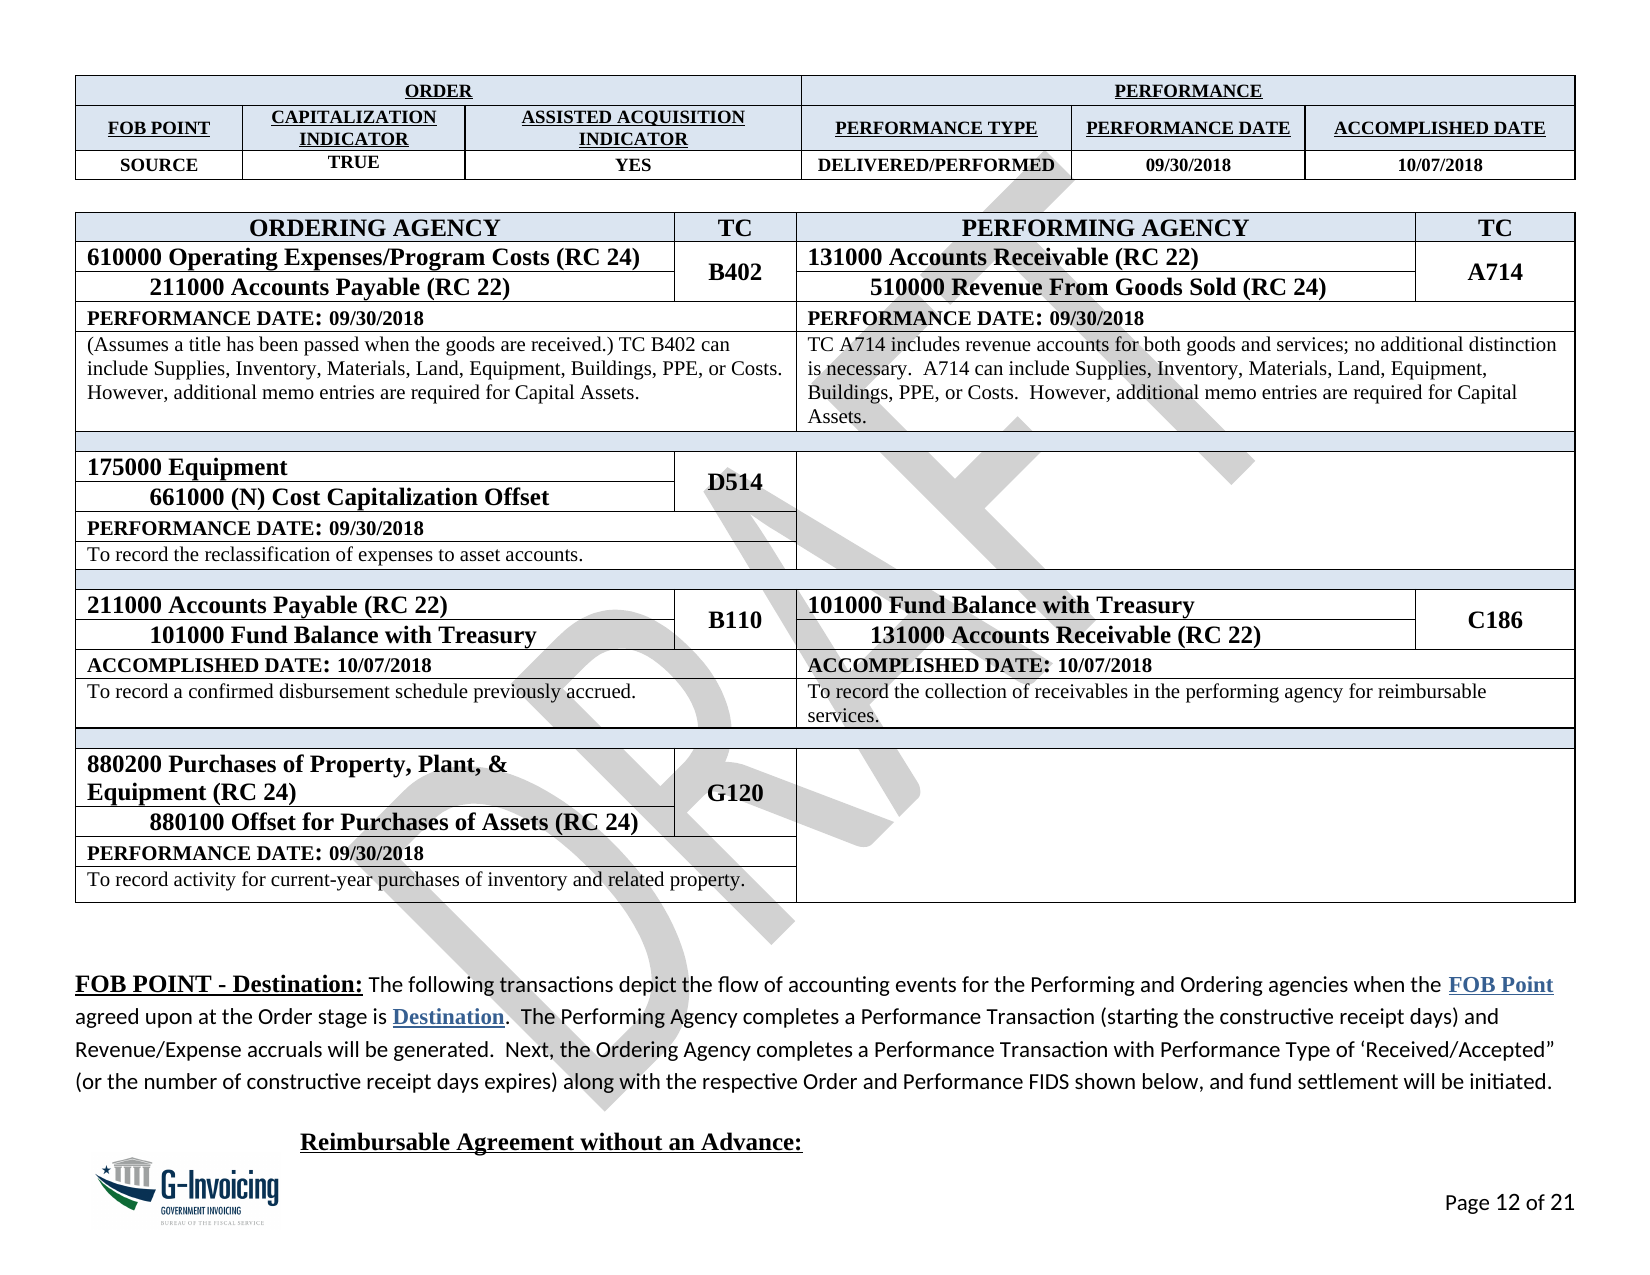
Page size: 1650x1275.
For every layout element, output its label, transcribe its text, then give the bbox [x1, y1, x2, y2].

table_cell 175000 Equipment [76, 452, 674, 481]
table_cell G120 [675, 749, 796, 836]
table_cell YES [466, 151, 801, 178]
table_cell 880100 Offset for Purchases of Assets (RC 24) [76, 807, 674, 836]
table_cell PERFORMANCE DATE: 09/30/2018 [797, 302, 1574, 331]
table_cell [76, 570, 1574, 589]
table_cell PERFORMANCE DATE: 09/30/2018 [76, 302, 796, 331]
table_cell C186 [1416, 590, 1574, 648]
table_cell TRUE [243, 151, 464, 178]
table_cell 211000 Accounts Payable (RC 22) [76, 272, 674, 301]
table_cell ACCOMPLISHED DATE [1306, 106, 1574, 150]
table_cell TC A714 includes revenue accounts for both goods and services; no additional distinction is necessary. A714 can include Supplies, Inventory, Materials, Land, Equipment, Buildings, PPE, or Costs. However, additional memo entries are required for Capital Assets. [797, 332, 1574, 431]
table_cell 211000 Accounts Payable (RC 22) [76, 590, 674, 619]
table_header TC [675, 213, 796, 241]
table_cell 661000 (N) Cost Capitalization Offset [76, 482, 674, 511]
table_cell ACCOMPLISHED DATE: 10/07/2018 [76, 650, 796, 678]
table_cell CAPITALIZATION INDICATOR [243, 106, 464, 150]
table_cell 880200 Purchases of Property, Plant, & Equipment (RC 24) [76, 749, 674, 806]
table_cell SOURCE [76, 151, 242, 178]
table_cell 610000 Operating Expenses/Program Costs (RC 24) [76, 242, 674, 271]
table_cell To record the reclassification of expenses to asset accounts. [76, 542, 796, 569]
table_cell PERFORMANCE DATE [1072, 106, 1304, 150]
table_cell ORDER [76, 76, 801, 105]
table_cell FOB POINT [76, 106, 242, 150]
table_cell To record activity for current-year purchases of inventory and related property. [76, 867, 796, 902]
text Reimbursable Agreement without an Advance: [75, 1127, 1575, 1156]
table_cell B402 [675, 242, 796, 301]
table_cell 131000 Accounts Receivable (RC 22) [797, 620, 1415, 648]
table_cell PERFORMANCE DATE: 09/30/2018 [76, 512, 796, 541]
table_cell 131000 Accounts Receivable (RC 22) [797, 242, 1415, 271]
table_cell 101000 Fund Balance with Treasury [797, 590, 1415, 619]
table_cell PERFORMANCE TYPE [802, 106, 1071, 150]
table_cell 09/30/2018 [1072, 151, 1304, 178]
table_header TC [1416, 213, 1574, 241]
table_cell 101000 Fund Balance with Treasury [76, 620, 674, 648]
table_cell B110 [675, 590, 796, 648]
table_cell [797, 749, 1574, 902]
table_cell D514 [675, 452, 796, 511]
table_cell PERFORMANCE [802, 76, 1574, 105]
table_cell [76, 729, 1574, 748]
table_cell DELIVERED/PERFORMED [802, 151, 1071, 178]
table_cell To record the collection of receivables in the performing agency for reimbursable services. [797, 679, 1574, 727]
table_cell 510000 Revenue From Goods Sold (RC 24) [797, 272, 1415, 301]
text FOB POINT - Destination: The following transactions depict the flow of accounting events for the Performing and Ordering agencies when the FOB Point agreed upon at the Order stage is Destination. The Performing Agency completes a Performance Transaction (starting the constructive receipt days) and Revenue/Expense accruals will be generated. Next, the Ordering Agency completes a Performance Transaction with Performance Type of ‘Received/Accepted” (or the number of constructive receipt days expires) along with the respective Order and Performance FIDS shown below, and fund settlement will be initiated. [75, 969, 1575, 1095]
table_cell [76, 432, 1574, 451]
table_cell 10/07/2018 [1306, 151, 1574, 178]
picture [90, 1156, 282, 1230]
table_cell ASSISTED ACQUISITION INDICATOR [466, 106, 801, 150]
table_header ORDERING AGENCY [76, 213, 674, 241]
table_header PERFORMING AGENCY [797, 213, 1415, 241]
table_cell PERFORMANCE DATE: 09/30/2018 [76, 837, 796, 866]
table_cell (Assumes a title has been passed when the goods are received.) TC B402 can include Supplies, Inventory, Materials, Land, Equipment, Buildings, PPE, or Costs. However, additional memo entries are required for Capital Assets. [76, 332, 796, 431]
table_cell To record a confirmed disbursement schedule previously accrued. [76, 679, 796, 727]
table_cell ACCOMPLISHED DATE: 10/07/2018 [797, 650, 1574, 678]
table_cell A714 [1416, 242, 1574, 301]
table_cell [797, 452, 1574, 569]
